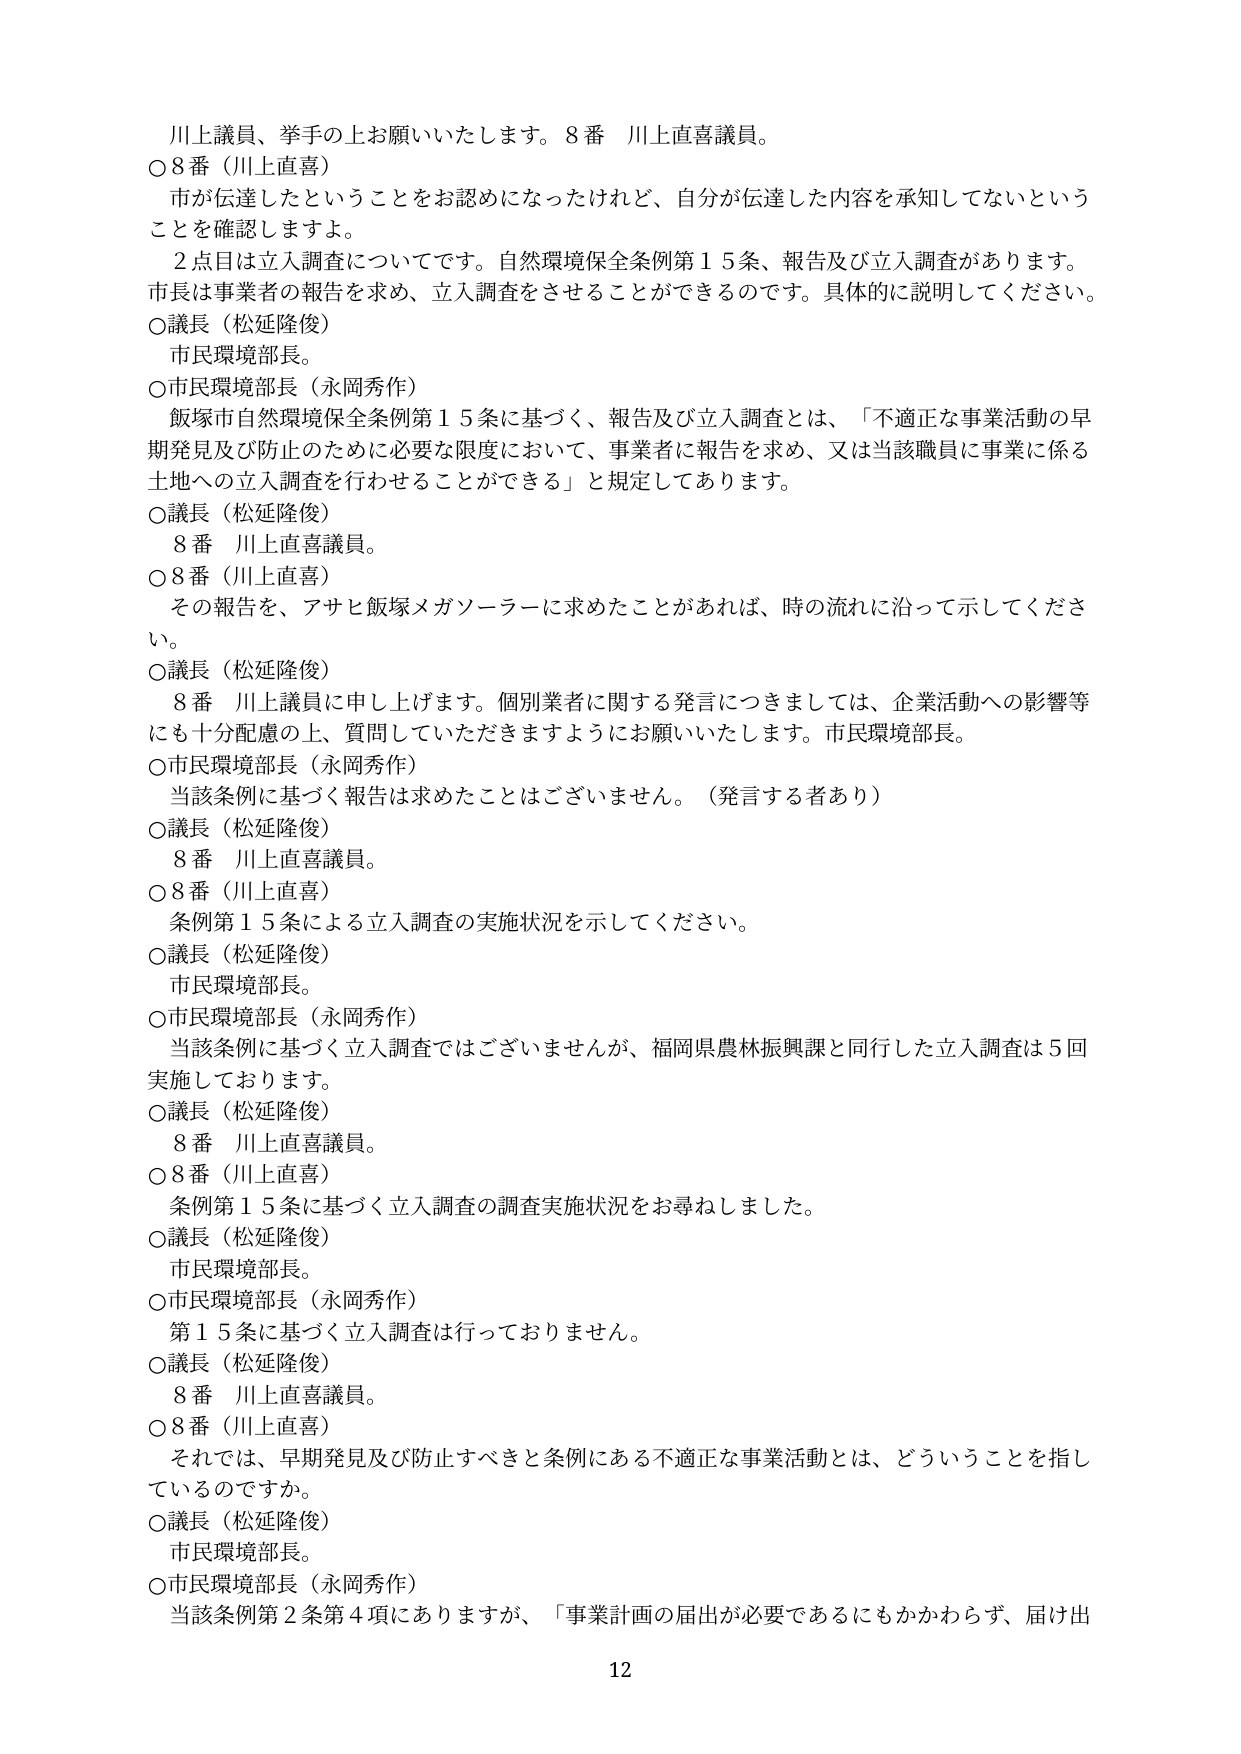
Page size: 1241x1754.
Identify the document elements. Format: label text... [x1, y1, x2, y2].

text 市が伝達したということをお認めになったけれど、自分が伝達した内容を承知してないということを確認しますよ。 [148, 181, 1092, 244]
text 市民環境部長。 [148, 1252, 1092, 1283]
text 第１５条に基づく立入調査は行っておりません。 [148, 1315, 1092, 1347]
text ○市民環境部長（永岡秀作） [148, 1567, 1092, 1599]
text ８番 川上直喜議員。 [148, 527, 1092, 559]
text 条例第１５条による立入調査の実施状況を示してください。 [148, 906, 1092, 937]
text ○議長（松延隆俊） [148, 307, 1092, 338]
text ○市民環境部長（永岡秀作） [148, 748, 1092, 779]
text 市民環境部長。 [148, 338, 1092, 370]
text ８番 川上直喜議員。 [148, 1378, 1092, 1409]
text 当該条例に基づく立入調査ではございませんが、福岡県農林振興課と同行した立入調査は５回実施しております。 [148, 1032, 1092, 1094]
text ○議長（松延隆俊） [148, 1094, 1092, 1126]
text ○議長（松延隆俊） [148, 811, 1092, 842]
text ○議長（松延隆俊） [148, 1221, 1092, 1252]
text ２点目は立入調査についてです。自然環境保全条例第１５条、報告及び立入調査があります。市長は事業者の報告を求め、立入調査をさせることができるのです。具体的に説明してください。 [148, 244, 1092, 307]
text 飯塚市自然環境保全条例第１５条に基づく、報告及び立入調査とは、「不適正な事業活動の早期発見及び防止のために必要な限度において、事業者に報告を求め、又は当該職員に事業に係る土地への立入調査を行わせることができる」と規定してあります。 [148, 402, 1092, 496]
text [148, 1599, 1092, 1630]
text 市民環境部長。 [148, 1536, 1092, 1567]
text ○議長（松延隆俊） [148, 937, 1092, 968]
text ８番 川上直喜議員。 [148, 842, 1092, 874]
text ８番 川上直喜議員。 [148, 1126, 1092, 1157]
text ○８番（川上直喜） [148, 874, 1092, 906]
text 川上議員、挙手の上お願いいたします。８番 川上直喜議員。 [148, 118, 1092, 149]
text ○市民環境部長（永岡秀作） [148, 1283, 1092, 1315]
text ○議長（松延隆俊） [148, 496, 1092, 527]
text ○８番（川上直喜） [148, 1409, 1092, 1441]
text ○議長（松延隆俊） [148, 653, 1092, 685]
text それでは、早期発見及び防止すべきと条例にある不適正な事業活動とは、どういうことを指しているのですか。 [148, 1441, 1092, 1504]
text ○議長（松延隆俊） [148, 1347, 1092, 1378]
text ○８番（川上直喜） [148, 149, 1092, 181]
text ８番 川上議員に申し上げます。個別業者に関する発言につきましては、企業活動への影響等にも十分配慮の上、質問していただきますようにお願いいたします。市民環境部長。 [148, 685, 1092, 748]
text ○市民環境部長（永岡秀作） [148, 1000, 1092, 1032]
text 条例第１５条に基づく立入調査の調査実施状況をお尋ねしました。 [148, 1189, 1092, 1221]
text 当該条例に基づく報告は求めたことはございません。（発言する者あり） [148, 779, 1092, 811]
text ○８番（川上直喜） [148, 559, 1092, 591]
text その報告を、アサヒ飯塚メガソーラーに求めたことがあれば、時の流れに沿って示してください。 [148, 591, 1092, 653]
text ○８番（川上直喜） [148, 1157, 1092, 1189]
text 市民環境部長。 [148, 968, 1092, 1000]
text ○議長（松延隆俊） [148, 1504, 1092, 1536]
text ○市民環境部長（永岡秀作） [148, 370, 1092, 402]
